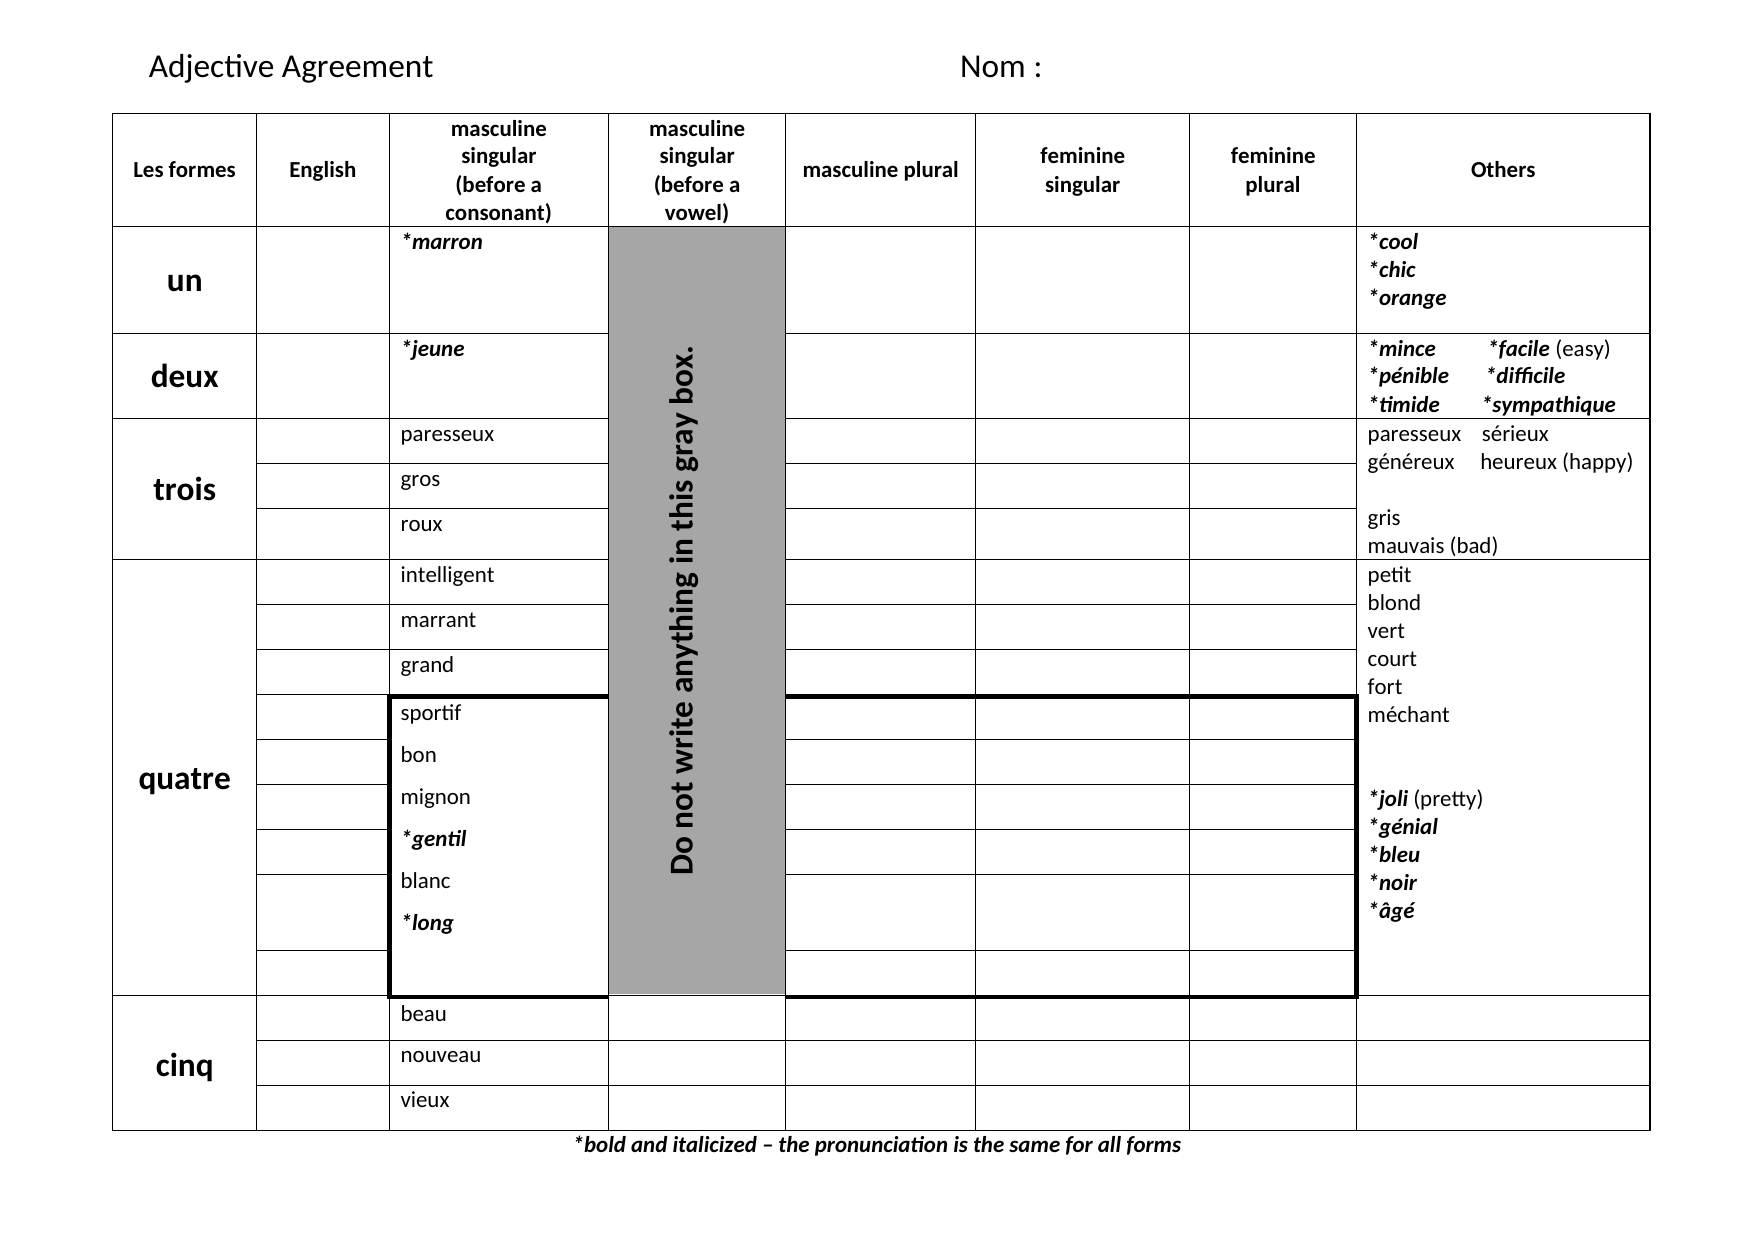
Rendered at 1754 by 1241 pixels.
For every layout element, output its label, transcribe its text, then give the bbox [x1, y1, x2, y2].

table_cell [609, 1041, 785, 1084]
table_header masculine singular (before a consonant) [390, 114, 608, 226]
table_cell marrant [390, 605, 608, 649]
table_cell [1190, 605, 1356, 649]
table_cell [609, 996, 785, 1039]
table_cell [976, 560, 1189, 604]
table_cell [1357, 996, 1649, 1039]
table_cell paresseux sérieux généreux heureux (happy) gris mauvais (bad) [1357, 419, 1649, 559]
table_cell [257, 875, 387, 949]
table_cell [976, 650, 1189, 694]
table_cell [257, 560, 389, 604]
table_cell [786, 875, 975, 949]
table_cell [257, 419, 389, 463]
table_cell *cool *chic *orange [1357, 227, 1649, 333]
table_cell [1190, 334, 1356, 418]
table_cell sportif bon mignon *gentil blanc *long [392, 699, 608, 949]
table_header masculine singular (before a vowel) [609, 114, 785, 226]
table_cell [257, 334, 389, 418]
table_cell grand [390, 650, 608, 694]
table_cell [257, 1041, 389, 1084]
table_cell [786, 464, 975, 508]
table_header masculine plural [786, 114, 975, 226]
table_cell [1190, 509, 1356, 559]
table_cell [257, 830, 387, 874]
table_cell [786, 999, 975, 1039]
table_cell [1190, 464, 1356, 508]
table_header English [257, 114, 389, 226]
table_cell [976, 785, 1189, 829]
table_cell un [113, 227, 256, 333]
table_cell [257, 1086, 389, 1129]
table_cell [1190, 699, 1354, 739]
table_cell [1190, 785, 1354, 829]
table_header Others [1357, 114, 1649, 226]
table_cell paresseux [390, 419, 608, 463]
table_cell [976, 699, 1189, 739]
table_cell beau [390, 999, 608, 1039]
text *bold and italicized – the pronunciation is the same for all forms [75, 1131, 1679, 1159]
table_cell [786, 699, 975, 739]
table_cell [392, 950, 608, 994]
table_cell [1190, 999, 1356, 1039]
table_cell [976, 509, 1189, 559]
table_cell [976, 227, 1189, 333]
table_cell [786, 419, 975, 463]
table_cell [257, 996, 389, 1039]
table_header Les formes [113, 114, 256, 226]
table_cell [1190, 830, 1354, 874]
table_cell [257, 740, 387, 784]
table_cell [786, 605, 975, 649]
table_cell [257, 227, 389, 333]
table_cell [257, 785, 387, 829]
table_cell [257, 464, 389, 508]
table_cell deux [113, 334, 256, 418]
table_cell [976, 875, 1189, 949]
table_cell [1190, 1041, 1356, 1084]
table_cell [976, 1041, 1189, 1084]
table_cell [786, 560, 975, 604]
table_cell nouveau [390, 1041, 608, 1084]
table_header feminine plural [1190, 114, 1356, 226]
table_cell [257, 695, 387, 739]
table_cell Do not write anything in this gray box. [609, 227, 785, 994]
table_cell [257, 650, 389, 694]
table_header feminine singular [976, 114, 1189, 226]
table_cell [976, 1086, 1189, 1129]
table_cell [786, 740, 975, 784]
table_cell [1190, 875, 1354, 949]
table_cell [976, 334, 1189, 418]
table_cell [976, 464, 1189, 508]
table_cell *mince *facile (easy) *pénible *difficile *timide *sympathique [1357, 334, 1649, 418]
table_cell intelligent [390, 560, 608, 604]
table_cell *jeune [390, 334, 608, 418]
table_cell [786, 1086, 975, 1129]
table_cell [1190, 740, 1354, 784]
table_cell *marron [390, 227, 608, 333]
table_cell [786, 951, 975, 994]
table_cell [786, 334, 975, 418]
table_cell [1190, 1086, 1356, 1129]
table_cell [976, 419, 1189, 463]
table_cell gros [390, 464, 608, 508]
table_cell [976, 951, 1189, 994]
table_cell [1190, 650, 1356, 694]
table_cell vieux [390, 1086, 608, 1129]
table_cell [786, 785, 975, 829]
table_cell [1190, 419, 1356, 463]
table_cell petit blond vert court fort méchant *joli (pretty) *génial *bleu *noir *âgé [1357, 560, 1649, 994]
table_cell [1190, 951, 1354, 994]
table_cell [786, 650, 975, 694]
table_cell [786, 830, 975, 874]
table_cell [257, 509, 389, 559]
table_cell [257, 605, 389, 649]
table_cell [976, 999, 1189, 1039]
table_cell [976, 830, 1189, 874]
table_cell cinq [113, 996, 256, 1129]
table_cell trois [113, 419, 256, 559]
table_cell roux [390, 509, 608, 559]
table_cell [1357, 1041, 1649, 1084]
table_cell [257, 951, 387, 994]
table_cell [1357, 1086, 1649, 1129]
table_cell [786, 227, 975, 333]
table_cell [976, 740, 1189, 784]
table_cell [976, 605, 1189, 649]
table_cell [1190, 560, 1356, 604]
table_cell [609, 1086, 785, 1129]
table_cell [786, 1041, 975, 1084]
table_cell [786, 509, 975, 559]
table_cell [1190, 227, 1356, 333]
table_cell quatre [113, 560, 256, 994]
text Adjective Agreement Nom : [75, 45, 1679, 86]
